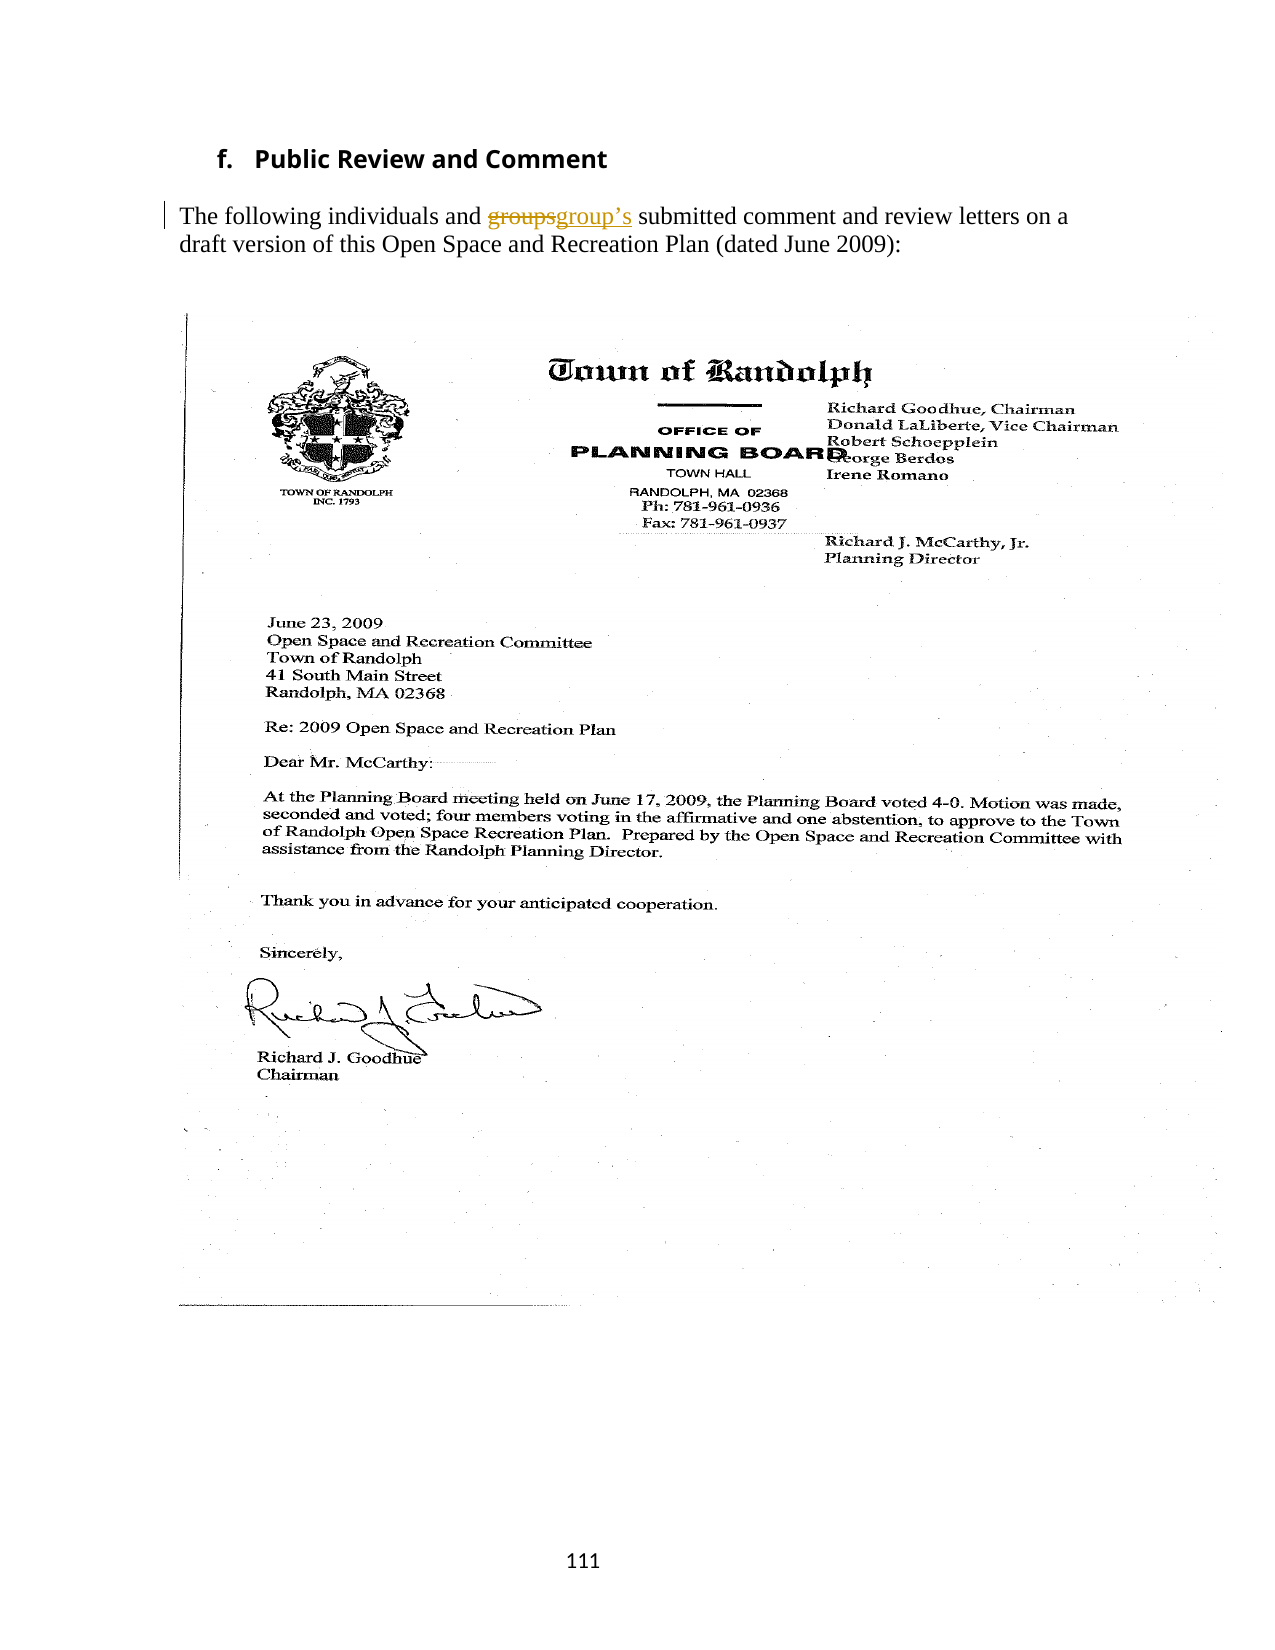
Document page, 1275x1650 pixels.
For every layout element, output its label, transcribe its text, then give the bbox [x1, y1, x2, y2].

subtitle Public Review and Comment [217, 142, 1096, 176]
text The following individuals and submitted comment and review letters on a draft version of this Open Space and Recreation Plan (dated June 2009): [179, 201, 1096, 258]
